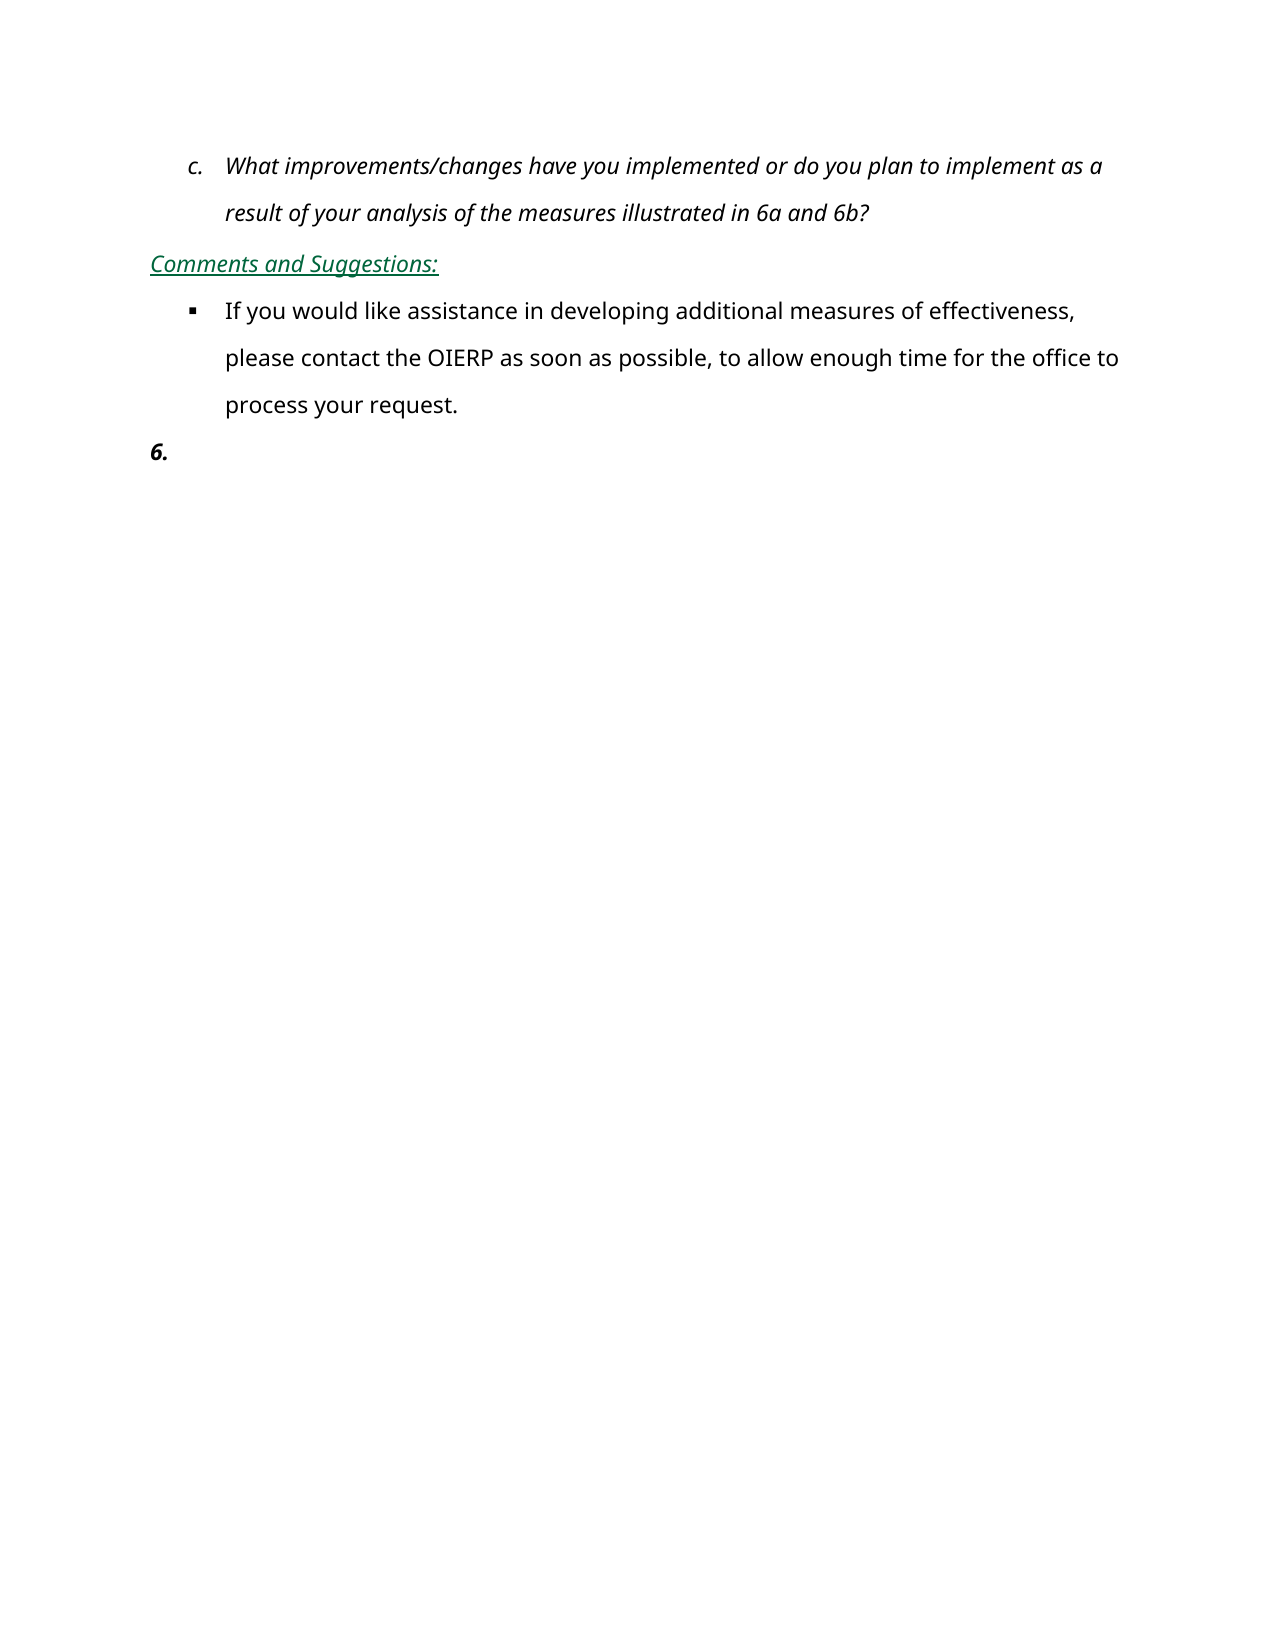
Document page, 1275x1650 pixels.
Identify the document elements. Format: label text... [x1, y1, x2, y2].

text Comments and Suggestions: [150, 248, 1125, 279]
list If you would like assistance in developing additional measures of effectiveness, please contact the OIERP as soon as possible, to allow enough time for the office to process your request. [187, 295, 1125, 420]
list What improvements/changes have you implemented or do you plan to implement as a result of your analysis of the measures illustrated in 6a and 6b? [187, 150, 1125, 228]
